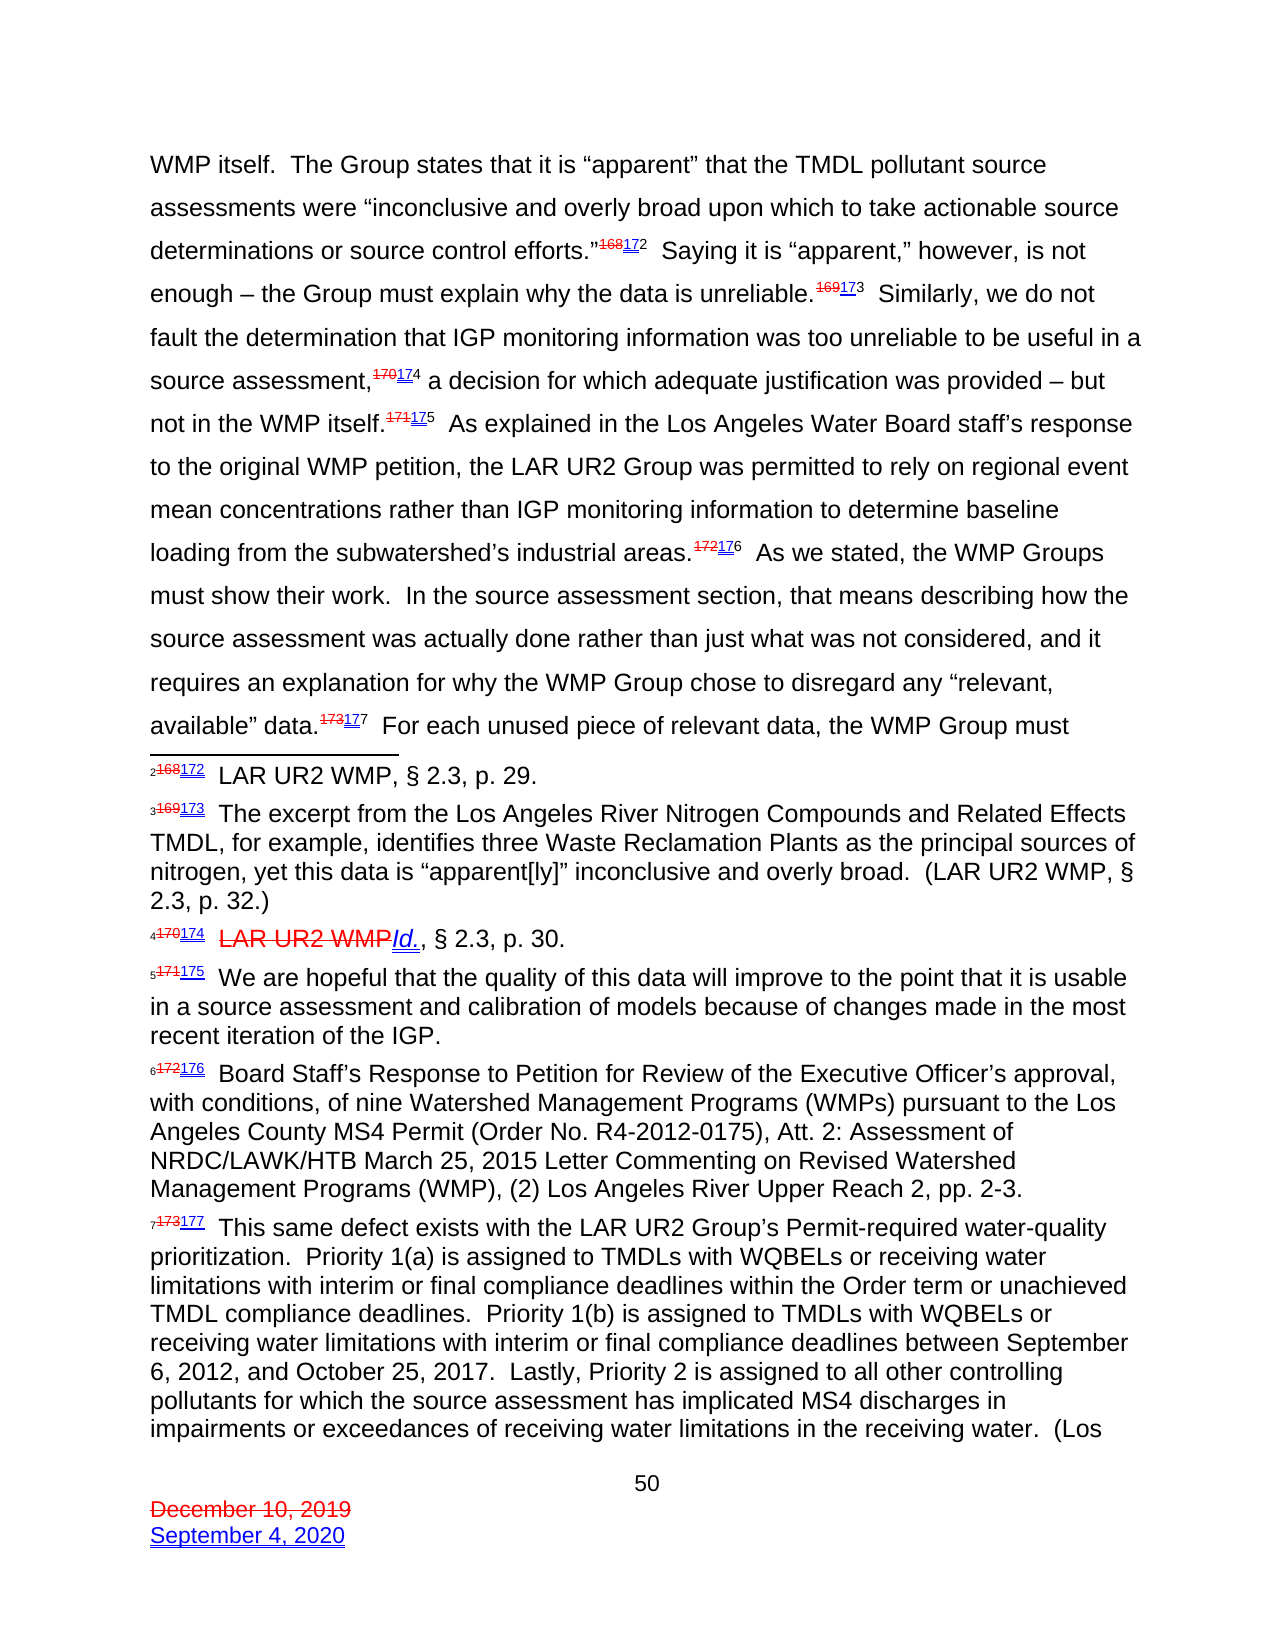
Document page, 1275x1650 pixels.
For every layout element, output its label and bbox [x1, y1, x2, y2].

text [150, 150, 1144, 739]
